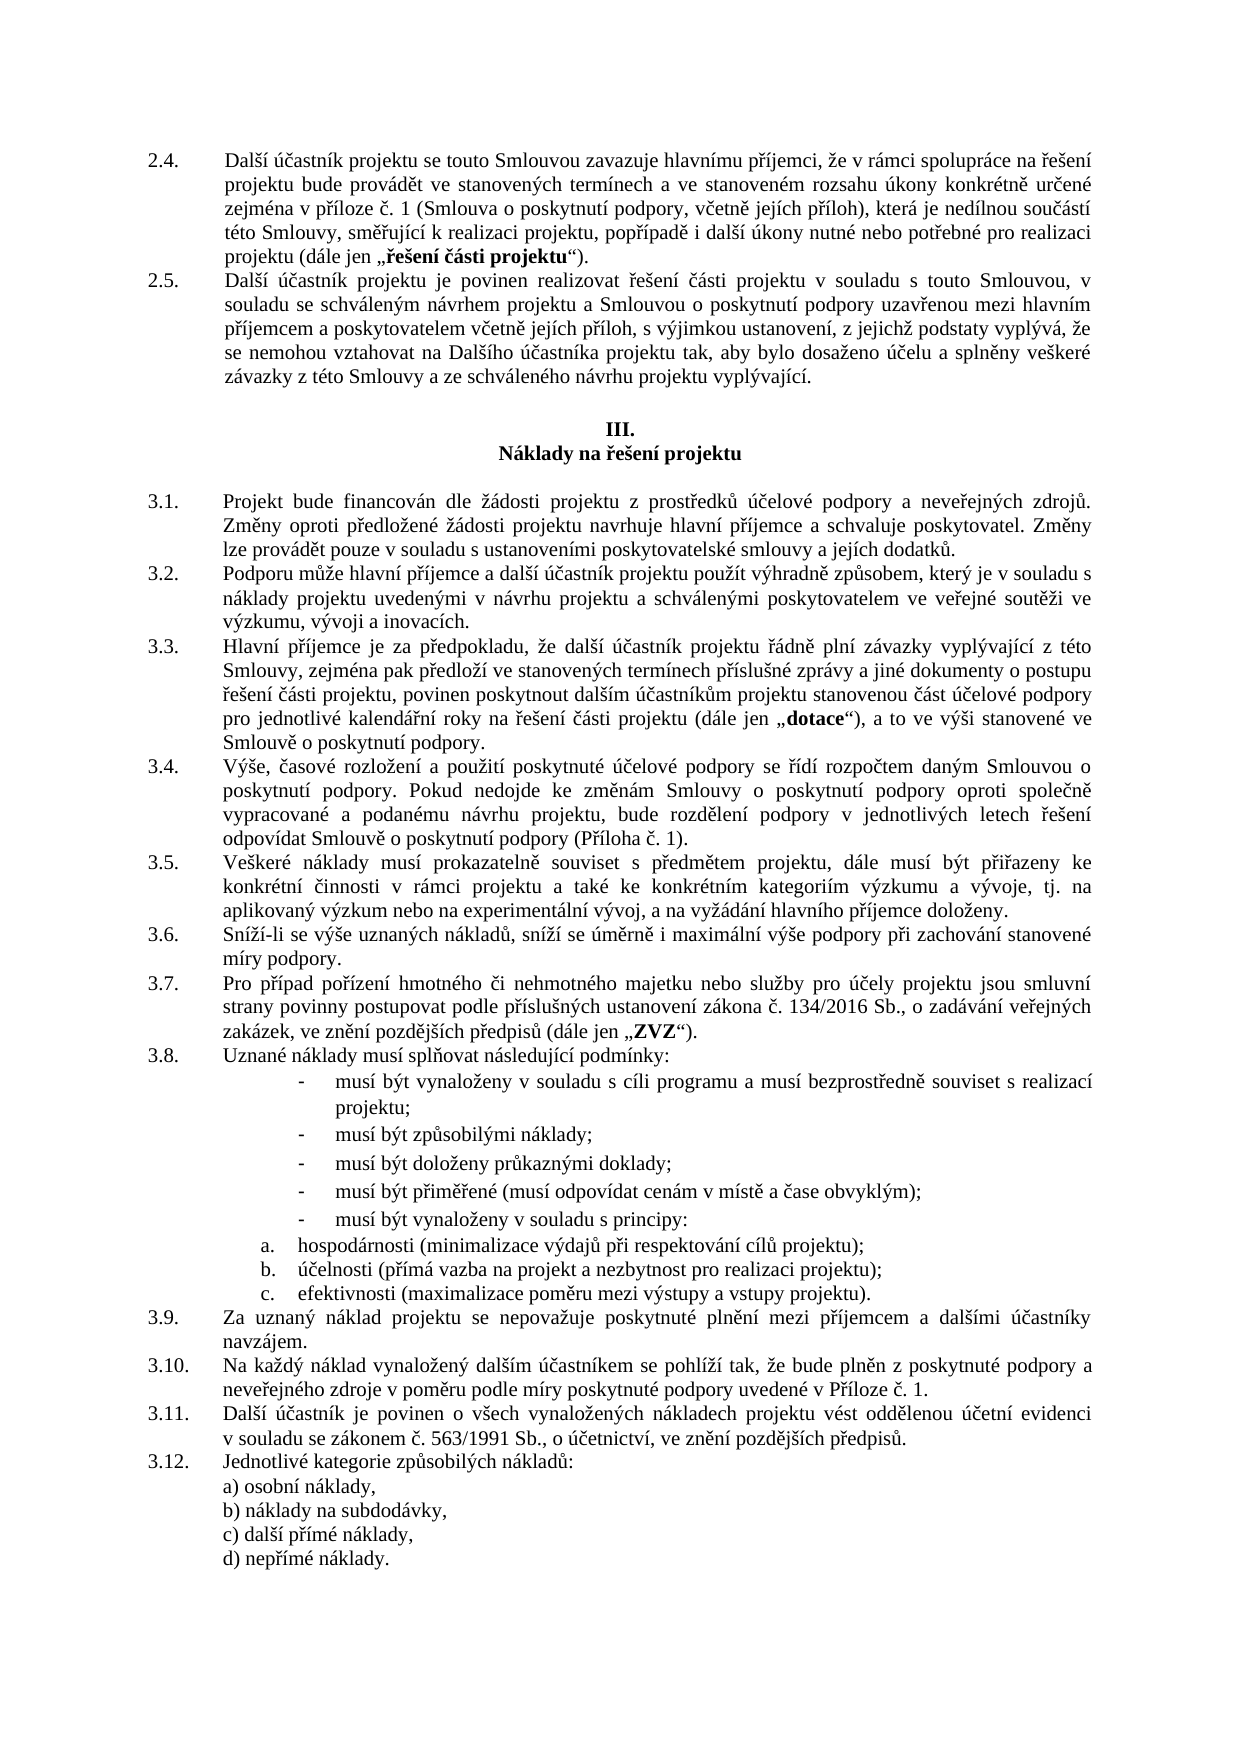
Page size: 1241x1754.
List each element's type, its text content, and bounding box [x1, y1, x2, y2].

list Projekt bude financován dle žádosti projektu z prostředků účelové podpory a neveřejných zdrojů. Změny oproti předložené žádosti projektu navrhuje hlavní příjemce a schvaluje poskytovatel. Změny lze provádět pouze v souladu s ustanoveními poskytovatelské smlouvy a jejích dodatků. [148, 489, 1093, 561]
list musí být přiměřené (musí odpovídat cenám v místě a čase obvyklým); [298, 1176, 1093, 1204]
list hospodárnosti (minimalizace výdajů při respektování cílů projektu); [260, 1233, 1093, 1257]
list Výše, časové rozložení a použití poskytnuté účelové podpory se řídí rozpočtem daným Smlouvou o poskytnutí podpory. Pokud nedojde ke změnám Smlouvy o poskytnutí podpory oproti společně vypracované a podanému návrhu projektu, bude rozdělení podpory v jednotlivých letech řešení odpovídat Smlouvě o poskytnutí podpory (Příloha č. 1). [148, 754, 1093, 850]
list Hlavní příjemce je za předpokladu, že další účastník projektu řádně plní závazky vyplývající z této Smlouvy, zejména pak předloží ve stanovených termínech příslušné zprávy a jiné dokumenty o postupu řešení části projektu, povinen poskytnout dalším účastníkům projektu stanovenou část účelové podpory pro jednotlivé kalendářní roky na řešení části projektu (dále jen „dotace“), a to ve výši stanovené ve Smlouvě o poskytnutí podpory. [148, 633, 1093, 754]
list a) osobní náklady, [223, 1473, 1093, 1498]
list Další účastník je povinen o všech vynaložených nákladech projektu vést oddělenou účetní evidenci v souladu se zákonem č. 563/1991 Sb., o účetnictví, ve znění pozdějších předpisů. [148, 1401, 1093, 1449]
list musí být vynaloženy v souladu s cíli programu a musí bezprostředně souviset s realizací projektu; [298, 1067, 1093, 1119]
list Na každý náklad vynaložený dalším účastníkem se pohlíží tak, že bude plněn z poskytnuté podpory a neveřejného zdroje v poměru podle míry poskytnuté podpory uvedené v Příloze č. 1. [148, 1353, 1093, 1401]
text Náklady na řešení projektu [148, 441, 1093, 465]
list Další účastník projektu je povinen realizovat řešení části projektu v souladu s touto Smlouvou, v souladu se schváleným návrhem projektu a Smlouvou o poskytnutí podpory uzavřenou mezi hlavním příjemcem a poskytovatelem včetně jejích příloh, s výjimkou ustanovení, z jejichž podstaty vyplývá, že se nemohou vztahovat na Dalšího účastníka projektu tak, aby bylo dosaženo účelu a splněny veškeré závazky z této Smlouvy a ze schváleného návrhu projektu vyplývající. [148, 268, 1093, 388]
list Pro případ pořízení hmotného či nehmotného majetku nebo služby pro účely projektu jsou smluvní strany povinny postupovat podle příslušných ustanovení zákona č. 134/2016 Sb., o zadávání veřejných zakázek, ve znění pozdějších předpisů (dále jen „ZVZ“). [148, 970, 1093, 1043]
list Podporu může hlavní příjemce a další účastník projektu použít výhradně způsobem, který je v souladu s náklady projektu uvedenými v návrhu projektu a schválenými poskytovatelem ve veřejné soutěži ve výzkumu, vývoji a inovacích. [148, 561, 1093, 633]
list musí být doloženy průkaznými doklady; [298, 1148, 1093, 1176]
list Další účastník projektu se touto Smlouvou zavazuje hlavnímu příjemci, že v rámci spolupráce na řešení projektu bude provádět ve stanovených termínech a ve stanoveném rozsahu úkony konkrétně určené zejména v příloze č. 1 (Smlouva o poskytnutí podpory, včetně jejích příloh), která je nedílnou součástí této Smlouvy, směřující k realizaci projektu, popřípadě i další úkony nutné nebo potřebné pro realizaci projektu (dále jen „řešení části projektu“). [148, 148, 1093, 268]
list Za uznaný náklad projektu se nepovažuje poskytnuté plnění mezi příjemcem a dalšími účastníky navzájem. [148, 1305, 1093, 1353]
text III. [148, 417, 1093, 441]
list c) další přímé náklady, [223, 1522, 1093, 1546]
list Veškeré náklady musí prokazatelně souviset s předmětem projektu, dále musí být přiřazeny ke konkrétní činnosti v rámci projektu a také ke konkrétním kategoriím výzkumu a vývoje, tj. na aplikovaný výzkum nebo na experimentální vývoj, a na vyžádání hlavního příjemce doloženy. [148, 850, 1093, 922]
list d) nepřímé náklady. [223, 1546, 1093, 1570]
list účelnosti (přímá vazba na projekt a nezbytnost pro realizaci projektu); [260, 1257, 1093, 1281]
list Uznané náklady musí splňovat následující podmínky: [148, 1043, 1093, 1067]
list Sníží-li se výše uznaných nákladů, sníží se úměrně i maximální výše podpory při zachování stanovené míry podpory. [148, 922, 1093, 970]
list musí být vynaloženy v souladu s principy: [298, 1204, 1093, 1233]
list Jednotlivé kategorie způsobilých nákladů: [148, 1449, 1093, 1473]
list b) náklady na subdodávky, [223, 1498, 1093, 1522]
list musí být způsobilými náklady; [298, 1119, 1093, 1148]
list efektivnosti (maximalizace poměru mezi výstupy a vstupy projektu). [260, 1281, 1093, 1305]
